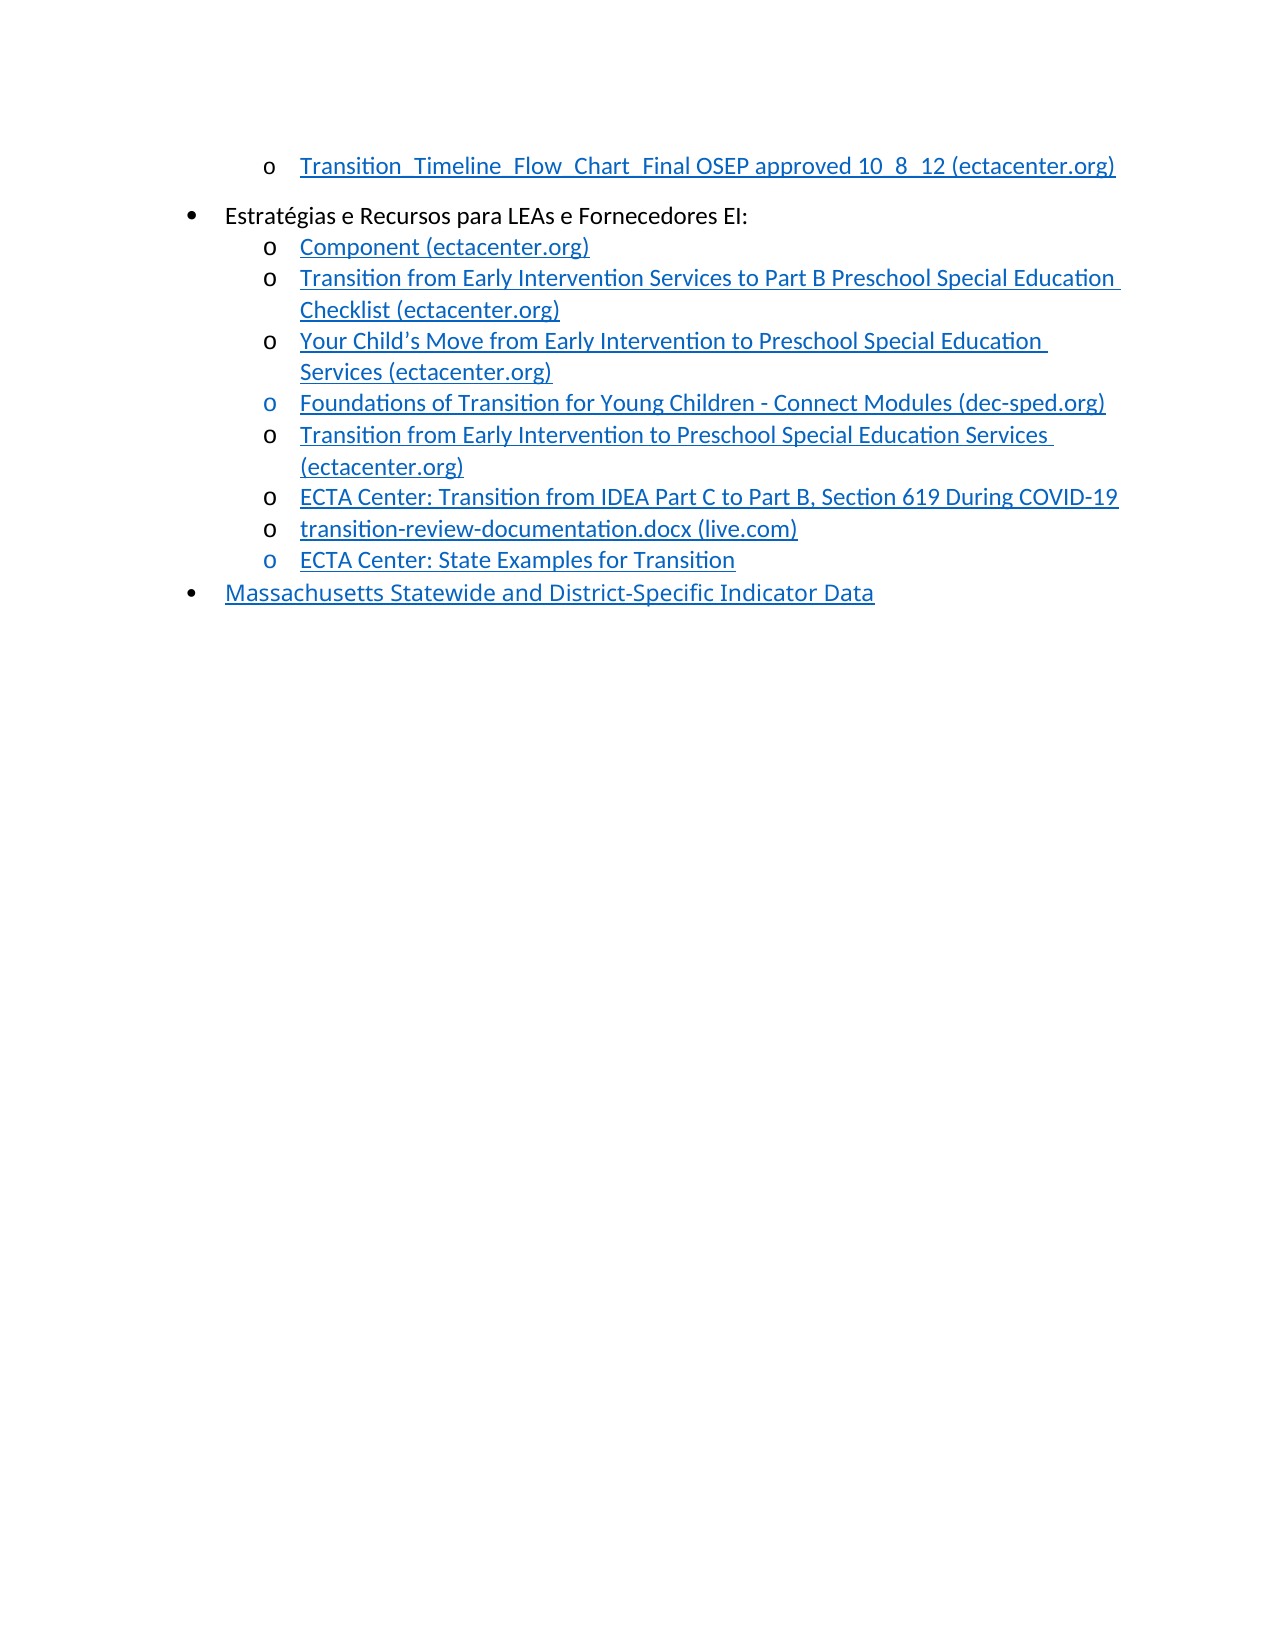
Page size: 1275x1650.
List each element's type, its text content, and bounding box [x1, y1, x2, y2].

list Massachusetts Statewide and District-Specific Indicator Data [187, 576, 1125, 608]
list Estratégias e Recursos para LEAs e Fornecedores EI: [187, 200, 1125, 231]
list Transition from Early Intervention to Preschool Special Education Services (ectacenter.org) [262, 419, 1125, 481]
list Your Child’s Move from Early Intervention to Preschool Special Education Services (ectacenter.org) [262, 325, 1125, 387]
list transition-review-documentation.docx (live.com) [262, 513, 1125, 545]
list Transition from Early Intervention Services to Part B Preschool Special Education Checklist (ectacenter.org) [262, 262, 1125, 325]
list ECTA Center: State Examples for Transition [262, 545, 1125, 576]
list Foundations of Transition for Young Children - Connect Modules (dec-sped.org) [262, 387, 1125, 419]
list Component (ectacenter.org) [262, 231, 1125, 262]
list ECTA Center: Transition from IDEA Part C to Part B, Section 619 During COVID-19 [262, 481, 1125, 513]
list Transition_Timeline_Flow_Chart_Final OSEP approved 10_8_12 (ectacenter.org) [262, 150, 1125, 181]
